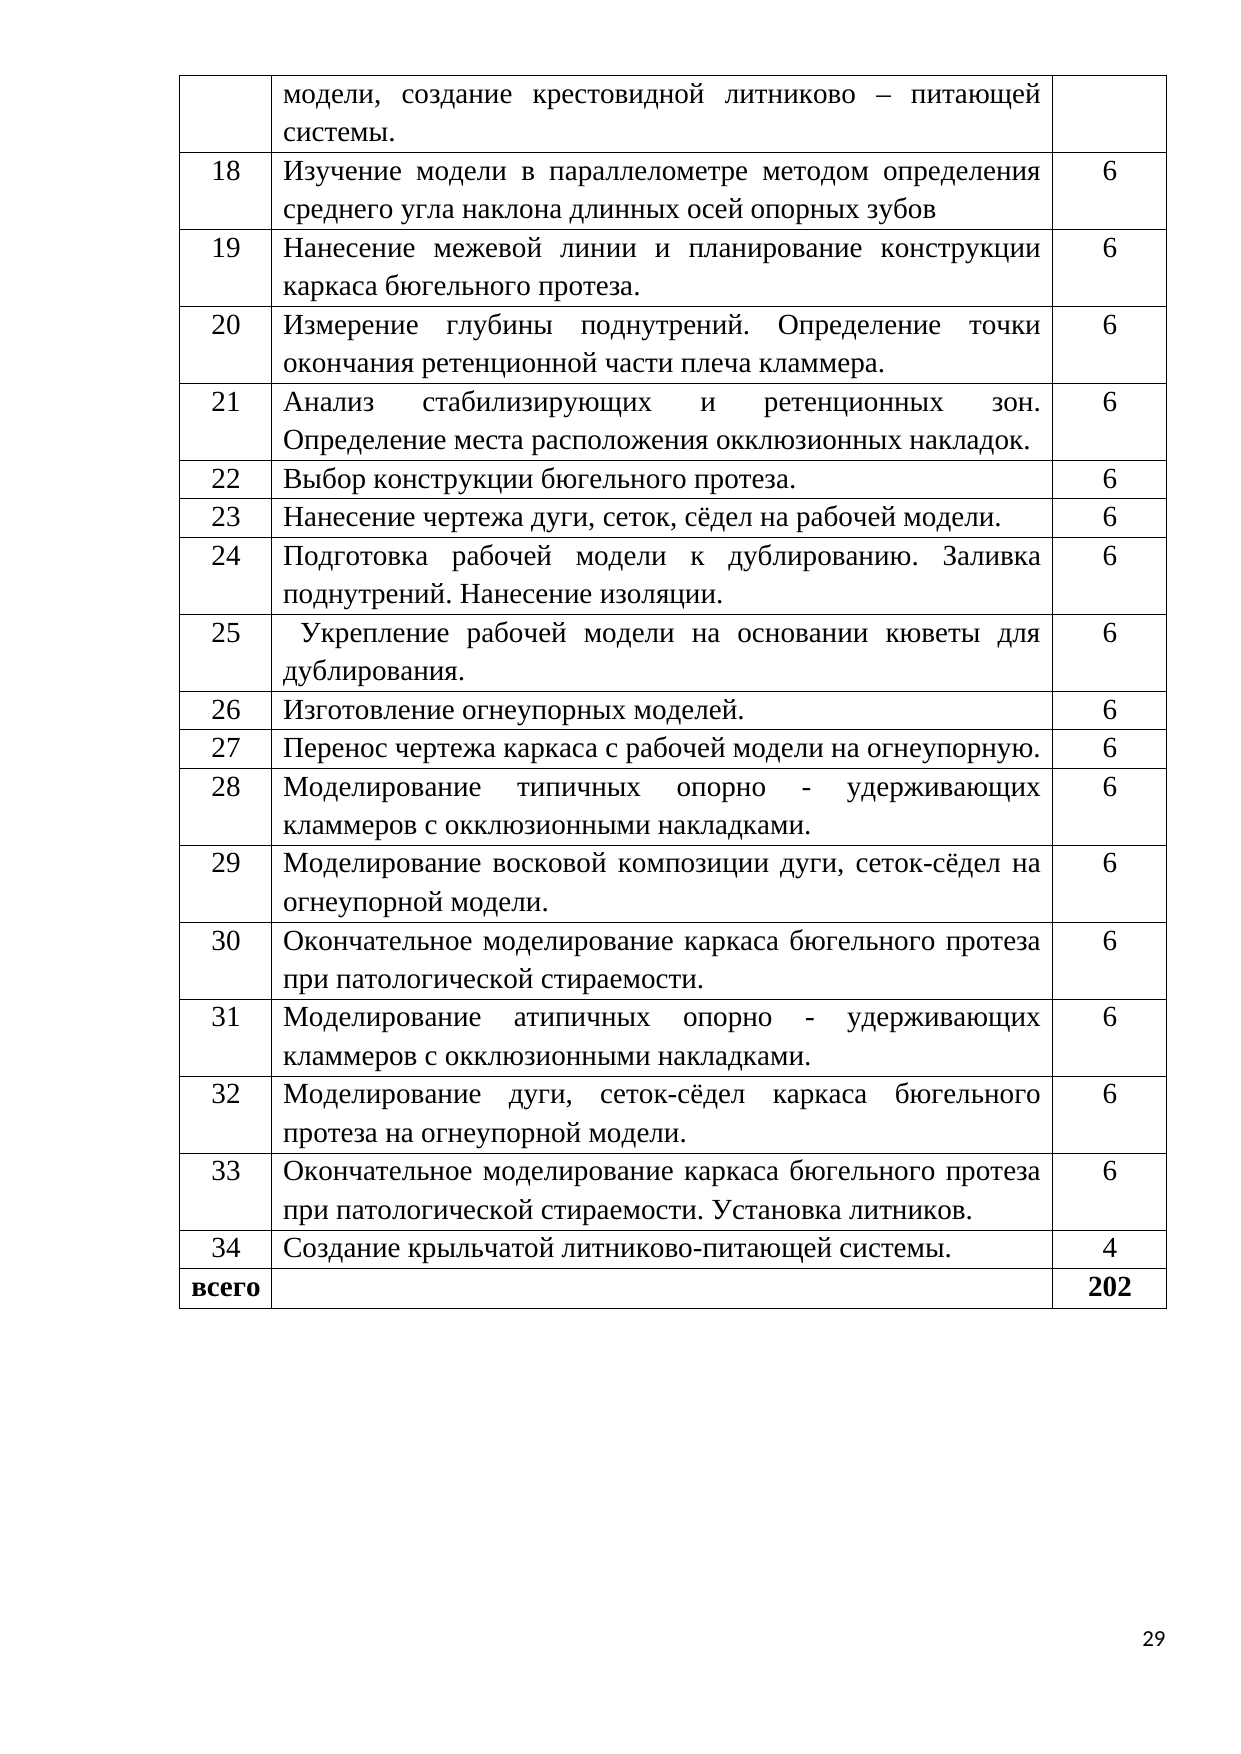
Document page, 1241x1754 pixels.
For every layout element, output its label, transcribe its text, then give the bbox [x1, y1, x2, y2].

table_cell 6 [1053, 1077, 1166, 1152]
table_cell 6 [1053, 692, 1166, 729]
table_cell Создание крыльчатой литниково-питающей системы. [272, 1231, 1052, 1268]
table_cell Окончательное моделирование каркаса бюгельного протеза при патологической стираемости. Установка литников. [272, 1154, 1052, 1229]
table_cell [272, 76, 1052, 152]
table_cell Моделирование атипичных опорно - удерживающих кламмеров с окклюзионными накладками. [272, 1000, 1052, 1076]
table_cell 4 [1053, 1231, 1166, 1268]
table_cell 27 [180, 730, 271, 768]
table_cell Измерение глубины поднутрений. Определение точки окончания ретенционной части плеча кламмера. [272, 307, 1052, 383]
table_cell 6 [1053, 846, 1166, 922]
table_cell Выбор конструкции бюгельного протеза. [272, 461, 1052, 498]
table_cell 6 [1053, 1154, 1166, 1229]
table_cell 21 [180, 384, 271, 460]
table_cell 34 [180, 1231, 271, 1268]
table_cell 6 [1053, 769, 1166, 844]
table_cell Моделирование типичных опорно - удерживающих кламмеров с окклюзионными накладками. [272, 769, 1052, 844]
table_cell Моделирование восковой композиции дуги, сеток-сёдел на огнеупорной модели. [272, 846, 1052, 922]
table_cell 6 [1053, 923, 1166, 998]
table_cell 22 [180, 461, 271, 498]
table_cell 30 [180, 923, 271, 998]
table_cell 31 [180, 1000, 271, 1076]
table_cell Укрепление рабочей модели на основании кюветы для дублирования. [272, 615, 1052, 691]
table_cell Окончательное моделирование каркаса бюгельного протеза при патологической стираемости. [272, 923, 1052, 998]
table_cell 6 [1053, 730, 1166, 768]
table_cell Перенос чертежа каркаса с рабочей модели на огнеупорную. [272, 730, 1052, 768]
table_cell 6 [1053, 1000, 1166, 1076]
table_cell [272, 1269, 1052, 1307]
table_cell 6 [1053, 499, 1166, 537]
table_cell 29 [180, 846, 271, 922]
table_cell Изготовление огнеупорных моделей. [272, 692, 1052, 729]
table_cell 6 [1053, 615, 1166, 691]
table_cell Анализ стабилизирующих и ретенционных зон. Определение места расположения окклюзионных накладок. [272, 384, 1052, 460]
table_cell Изучение модели в параллелометре методом определения среднего угла наклона длинных осей опорных зубов [272, 153, 1052, 229]
table_cell 18 [180, 153, 271, 229]
table_cell Моделирование дуги, сеток-сёдел каркаса бюгельного протеза на огнеупорной модели. [272, 1077, 1052, 1152]
table_cell 26 [180, 692, 271, 729]
table_cell Нанесение чертежа дуги, сеток, сёдел на рабочей модели. [272, 499, 1052, 537]
table_cell 17 [180, 76, 271, 152]
table_cell Подготовка рабочей модели к дублированию. Заливка поднутрений. Нанесение изоляции. [272, 538, 1052, 614]
table_cell 6 [1053, 461, 1166, 498]
table_cell Нанесение межевой линии и планирование конструкции каркаса бюгельного протеза. [272, 230, 1052, 306]
table_cell 6 [1053, 76, 1166, 152]
table_cell 23 [180, 499, 271, 537]
table_cell 6 [1053, 153, 1166, 229]
table_cell всего [180, 1269, 271, 1307]
table_cell 25 [180, 615, 271, 691]
table_cell 20 [180, 307, 271, 383]
table_cell 24 [180, 538, 271, 614]
table_cell 32 [180, 1077, 271, 1152]
table_cell 28 [180, 769, 271, 844]
table_cell 6 [1053, 384, 1166, 460]
table_cell 19 [180, 230, 271, 306]
table_cell 33 [180, 1154, 271, 1229]
table_cell 6 [1053, 538, 1166, 614]
table_cell 202 [1053, 1269, 1166, 1307]
table_cell 6 [1053, 307, 1166, 383]
table_cell 6 [1053, 230, 1166, 306]
